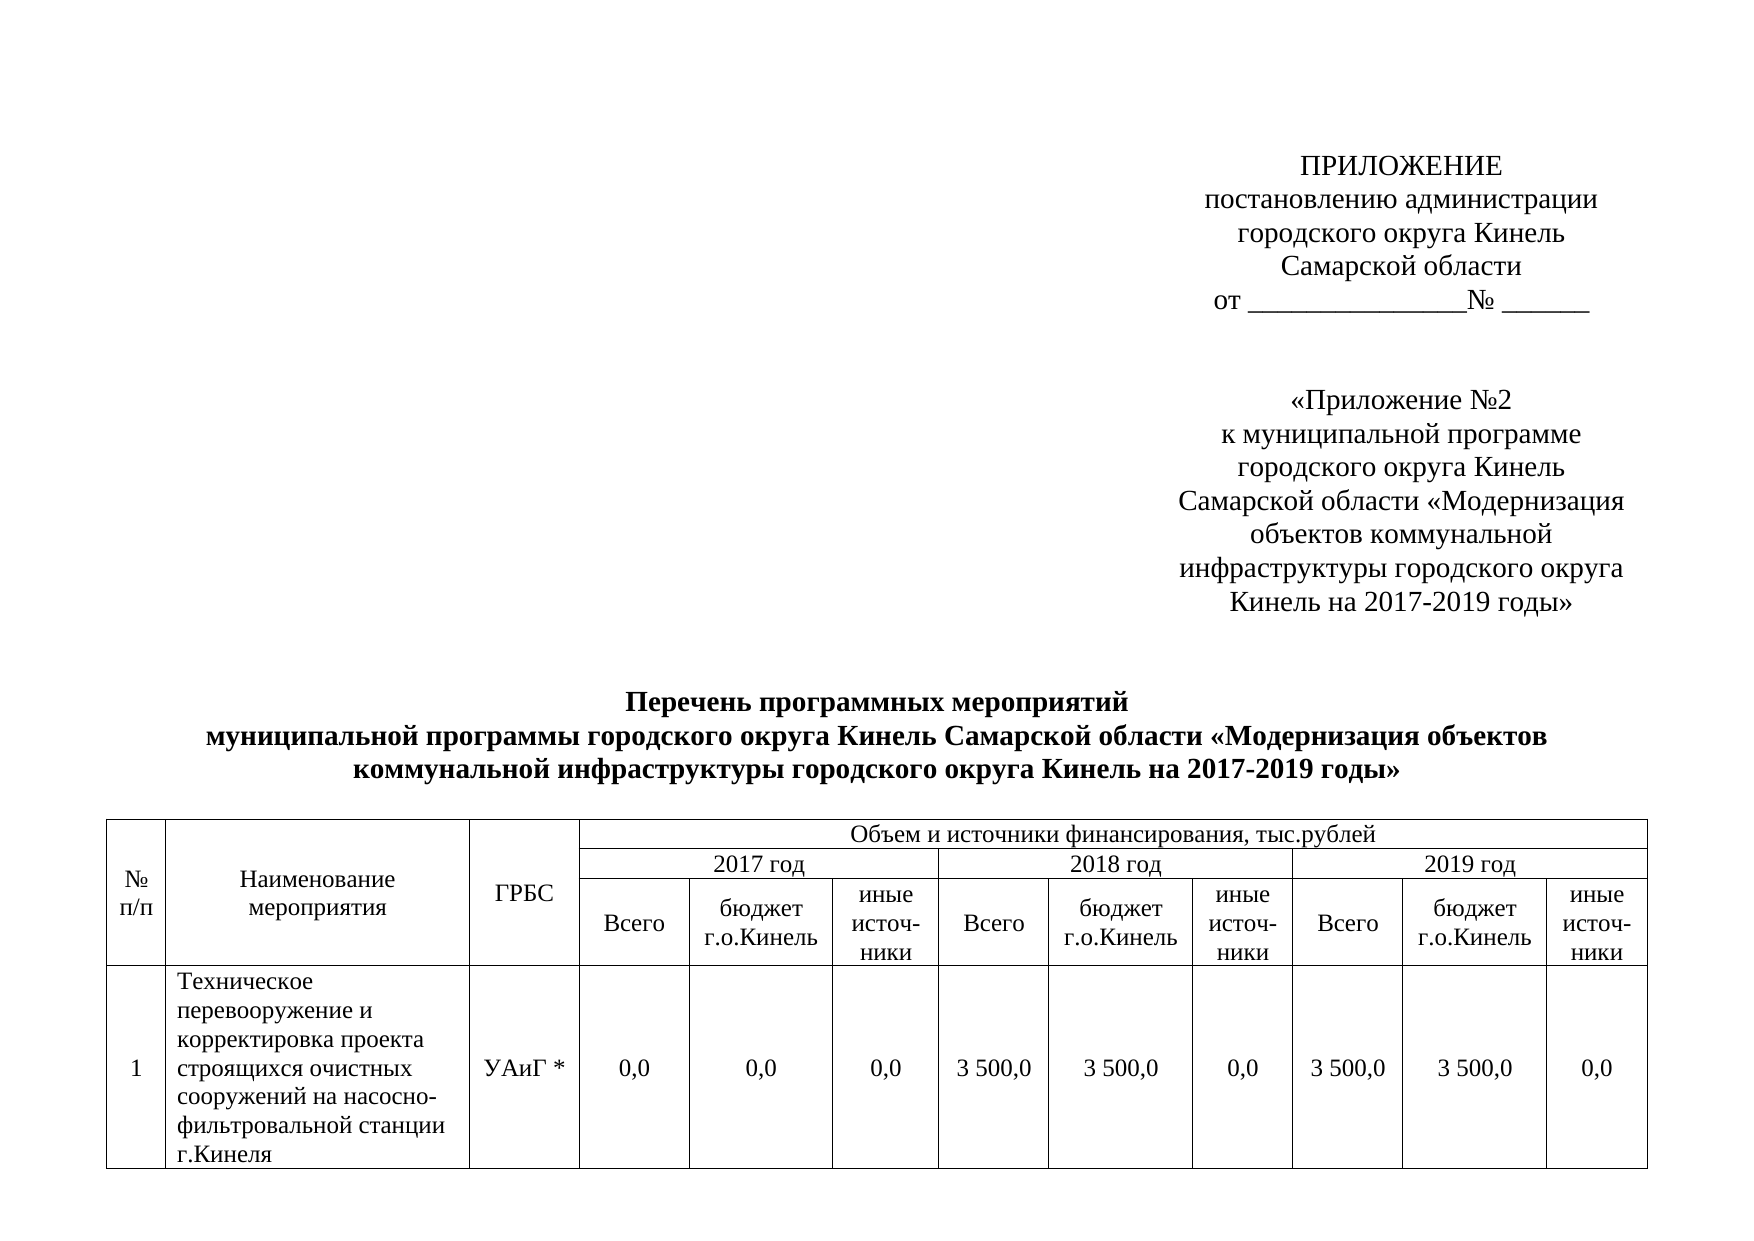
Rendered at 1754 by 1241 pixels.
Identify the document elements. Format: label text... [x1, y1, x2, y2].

table_cell 0,0 [1193, 966, 1292, 1168]
table_cell 0,0 [833, 966, 938, 1168]
table_cell 0,0 [1547, 966, 1647, 1168]
table_cell Всего [1293, 879, 1402, 965]
table_cell УАиГ * [470, 966, 579, 1168]
table_cell иные источ-ники [1193, 879, 1292, 965]
table_cell 1 [107, 966, 165, 1168]
text ПРИЛОЖЕНИЕ [1167, 148, 1636, 181]
table_cell Техническое перевооружение и корректировка проекта строящихся очистных сооружений на насосно-фильтровальной станции г.Кинеля [166, 966, 469, 1168]
text к муниципальной программе городского округа Кинель Самарской области «Модернизация объектов коммунальной инфраструктуры городского округа Кинель на 2017-2019 годы» [1167, 416, 1636, 617]
text муниципальной программы городского округа Кинель Самарской области «Модернизация объектов коммунальной инфраструктуры городского округа Кинель на 2017-2019 годы» [118, 718, 1636, 785]
table_header Объем и источники финансирования, тыс.рублей [580, 820, 1647, 848]
table_cell иные источ-ники [833, 879, 938, 965]
table_header ГРБС [470, 820, 579, 965]
table_cell Всего [939, 879, 1048, 965]
text от _______________№ ______ [1167, 282, 1636, 315]
table_cell 2017 год [580, 849, 938, 878]
table_cell иные источ-ники [1547, 879, 1647, 965]
table_cell 0,0 [580, 966, 689, 1168]
table_cell бюджет г.о.Кинель [1403, 879, 1546, 965]
table_header Наименование мероприятия [166, 820, 469, 965]
table_cell 3 500,0 [1403, 966, 1546, 1168]
table_cell бюджет г.о.Кинель [690, 879, 832, 965]
table_cell бюджет г.о.Кинель [1049, 879, 1192, 965]
table_cell 0,0 [690, 966, 832, 1168]
table_cell 3 500,0 [1049, 966, 1192, 1168]
table_header № п/п [107, 820, 165, 965]
text «Приложение №2 [1167, 382, 1636, 416]
text Перечень программных мероприятий [118, 684, 1636, 718]
table_cell Всего [580, 879, 689, 965]
table_cell 2018 год [939, 849, 1292, 878]
table_cell 3 500,0 [1293, 966, 1402, 1168]
table_cell 3 500,0 [939, 966, 1048, 1168]
text постановлению администрации городского округа Кинель Самарской области [1167, 181, 1636, 282]
table_cell 2019 год [1293, 849, 1647, 878]
